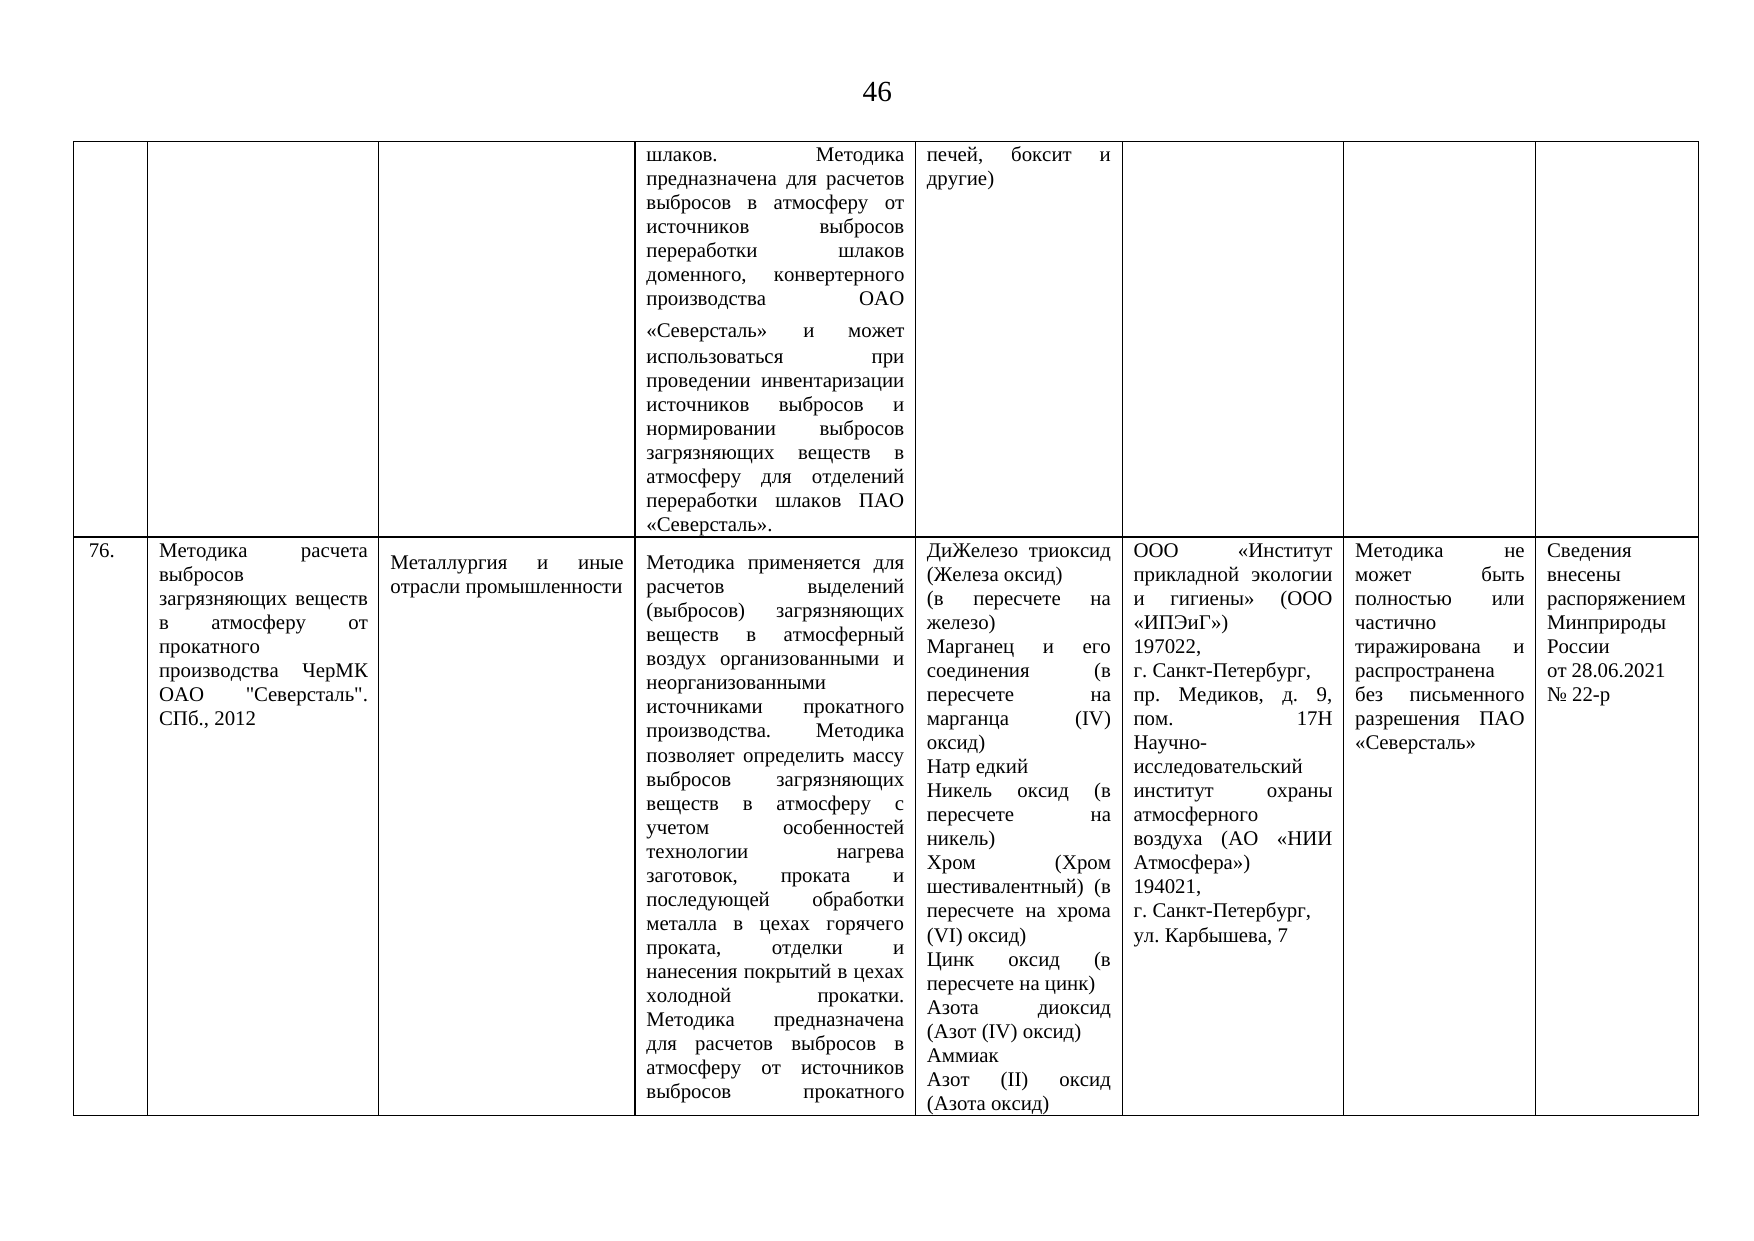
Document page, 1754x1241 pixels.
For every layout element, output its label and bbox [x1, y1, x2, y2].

table_cell [1536, 538, 1698, 1115]
table_cell [379, 538, 634, 1115]
table_cell [1123, 142, 1343, 536]
table_cell [1344, 538, 1535, 1115]
table_cell [916, 538, 1122, 1115]
table_cell [1536, 142, 1698, 536]
table_cell [916, 142, 1122, 536]
table_cell [148, 142, 378, 536]
table_cell [636, 142, 915, 536]
table_cell [74, 538, 147, 1115]
table_cell [1123, 538, 1343, 1115]
table_cell [636, 538, 915, 1115]
table_cell [148, 538, 378, 1115]
table_cell [74, 142, 147, 536]
table_cell [1344, 142, 1535, 536]
table_cell [379, 142, 634, 536]
